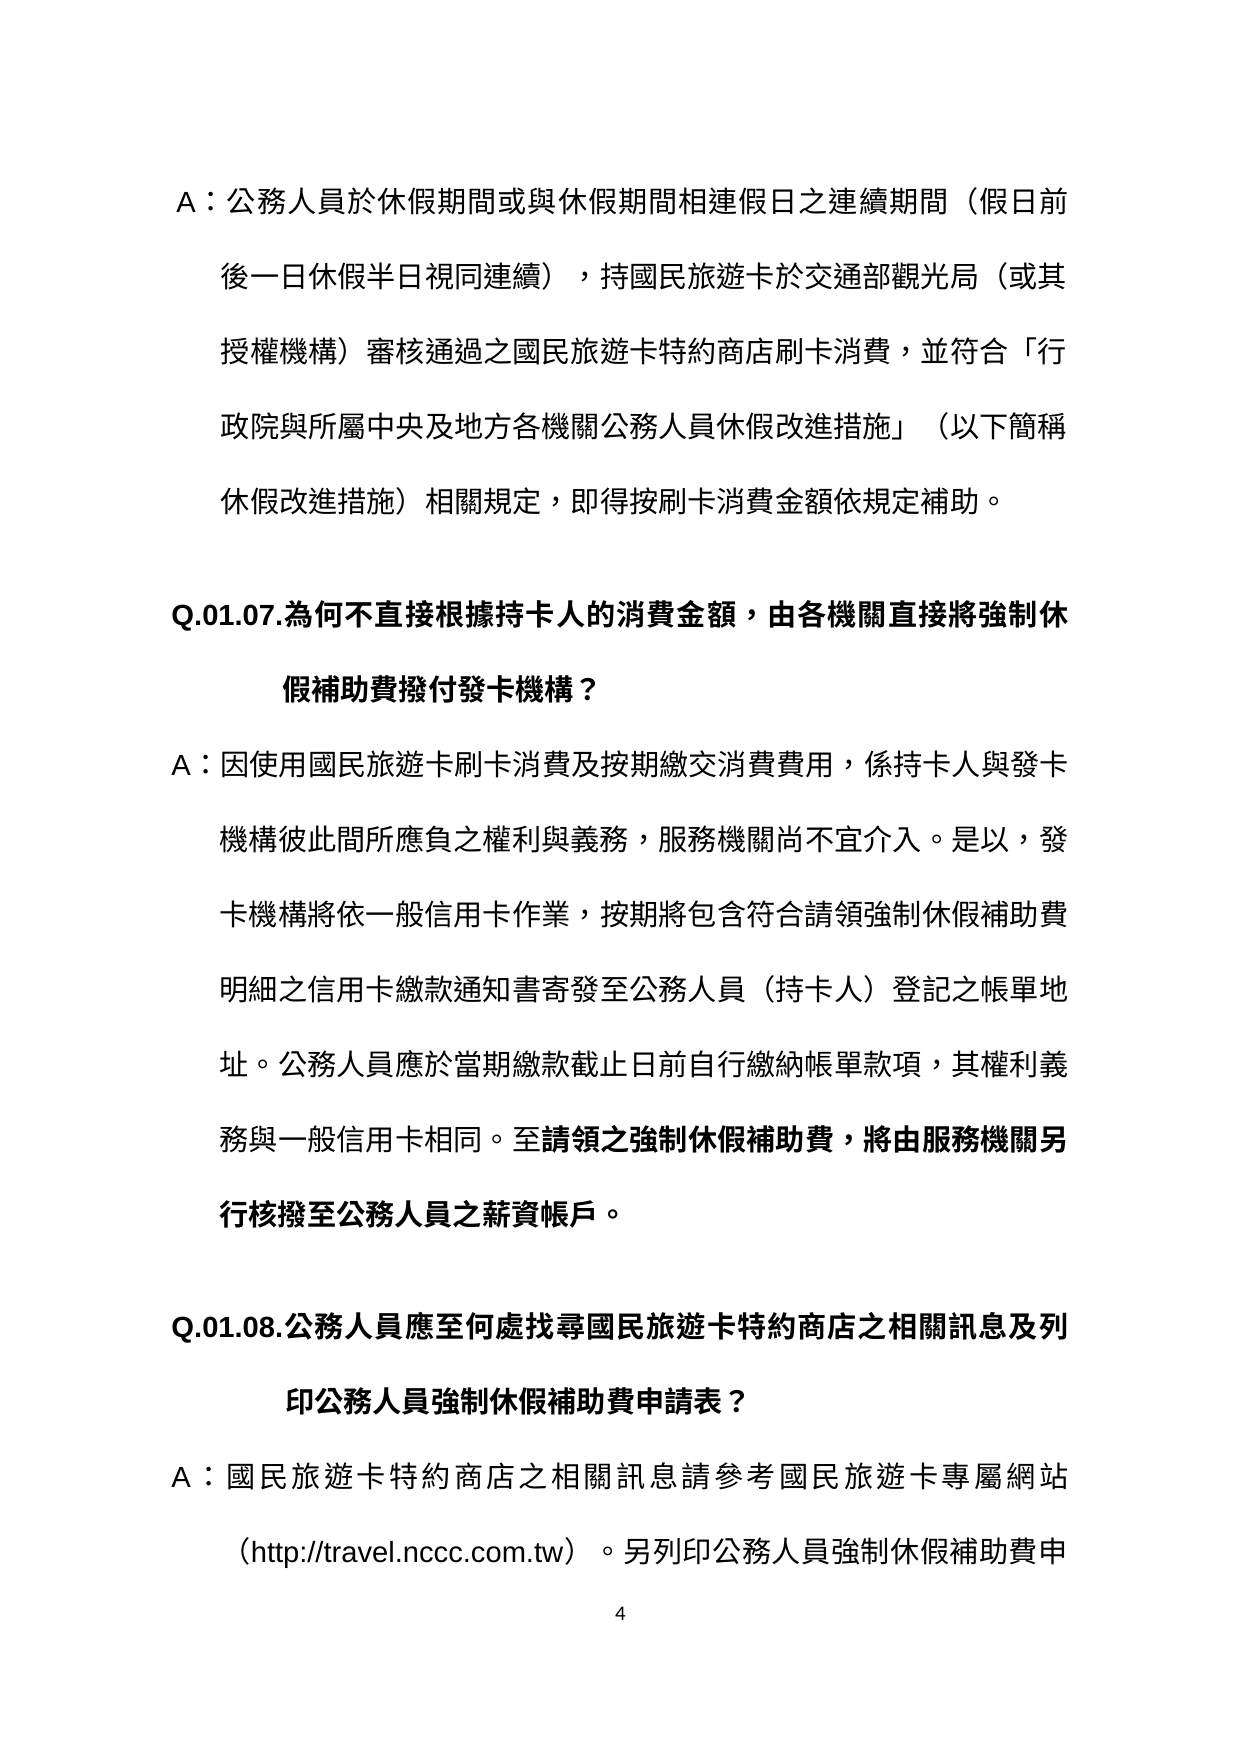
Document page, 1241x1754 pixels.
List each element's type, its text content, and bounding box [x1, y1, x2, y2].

text Q.01.07.為何不直接根據持卡人的消費金額，由各機關直接將強制休假補助費撥付發卡機構？ [171, 575, 1069, 725]
text A：公務人員於休假期間或與休假期間相連假日之連續期間（假日前後一日休假半日視同連續），持國民旅遊卡於交通部觀光局（或其授權機構）審核通過之國民旅遊卡特約商店刷卡消費，並符合「行政院與所屬中央及地方各機關公務人員休假改進措施」（以下簡稱休假改進措施）相關規定，即得按刷卡消費金額依規定補助。 [176, 162, 1069, 537]
text Q.01.08.公務人員應至何處找尋國民旅遊卡特約商店之相關訊息及列印公務人員強制休假補助費申請表？ [171, 1287, 1069, 1437]
text A：因使用國民旅遊卡刷卡消費及按期繳交消費費用，係持卡人與發卡機構彼此間所應負之權利與義務，服務機關尚不宜介入。是以，發卡機構將依一般信用卡作業，按期將包含符合請領強制休假補助費明細之信用卡繳款通知書寄發至公務人員（持卡人）登記之帳單地址。公務人員應於當期繳款截止日前自行繳納帳單款項，其權利義務與一般信用卡相同。至請領之強制休假補助費，將由服務機關另行核撥至公務人員之薪資帳戶。 [171, 725, 1069, 1250]
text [171, 1437, 1069, 1587]
